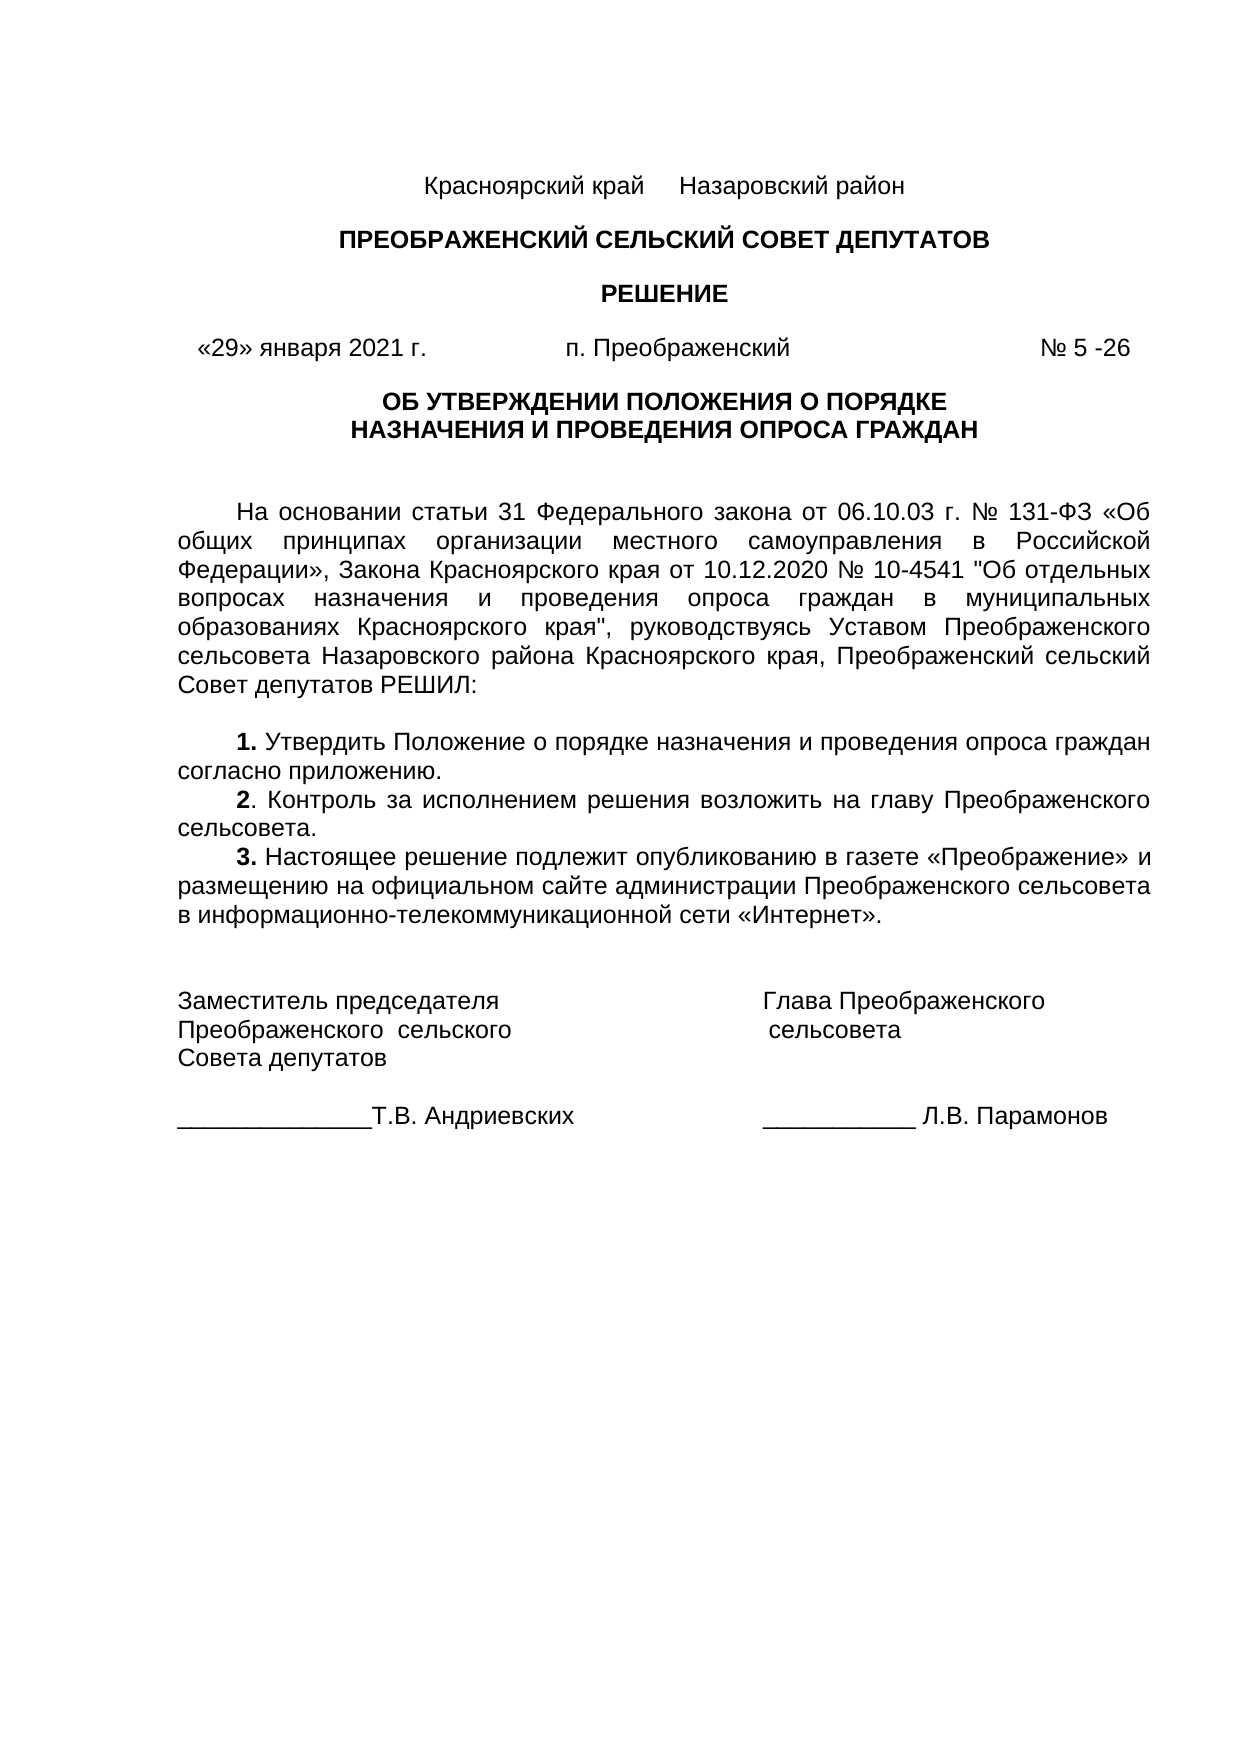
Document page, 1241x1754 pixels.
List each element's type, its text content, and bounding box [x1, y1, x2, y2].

subtitle ОБ УТВЕРЖДЕНИИ ПОЛОЖЕНИЯ О ПОРЯДКЕ [177, 387, 1152, 415]
text Преображенского сельского сельсовета [177, 1014, 1152, 1043]
subtitle НАЗНАЧЕНИЯ И ПРОВЕДЕНИЯ ОПРОСА ГРАЖДАН [177, 415, 1152, 444]
text На основании статьи 31 Федерального закона от 06.10.03 г. № 131-ФЗ «Об общих принципах организации местного самоуправления в Российской Федерации», Закона Красноярского края от 10.12.2020 № 10-4541 "Об отдельных вопросах назначения и проведения опроса граждан в муниципальных образованиях Красноярского края", руководствуясь Уставом Преображенского сельсовета Назаровского района Красноярского края, Преображенский сельский Совет депутатов РЕШИЛ: [177, 497, 1152, 698]
text Красноярский край Назаровский район [177, 171, 1152, 200]
text Заместитель председателя Глава Преображенского [177, 986, 1152, 1014]
text «29» января 2021 г. п. Преображенский № 5 -26 [177, 333, 1152, 361]
text ______________Т.В. Андриевских ___________ Л.В. Парамонов [177, 1101, 1152, 1129]
text РЕШЕНИЕ [177, 279, 1152, 308]
text Совета депутатов [177, 1043, 1152, 1072]
text 3. Настоящее решение подлежит опубликованию в газете «Преображение» и размещению на официальном сайте администрации Преображенского сельсовета в информационно-телекоммуникационной сети «Интернет». [177, 842, 1152, 928]
text ПРЕОБРАЖЕНСКИЙ СЕЛЬСКИЙ СОВЕТ ДЕПУТАТОВ [177, 225, 1152, 254]
text 2. Контроль за исполнением решения возложить на главу Преображенского сельсовета. [177, 784, 1152, 842]
text 1. Утвердить Положение о порядке назначения и проведения опроса граждан согласно приложению. [177, 727, 1152, 784]
